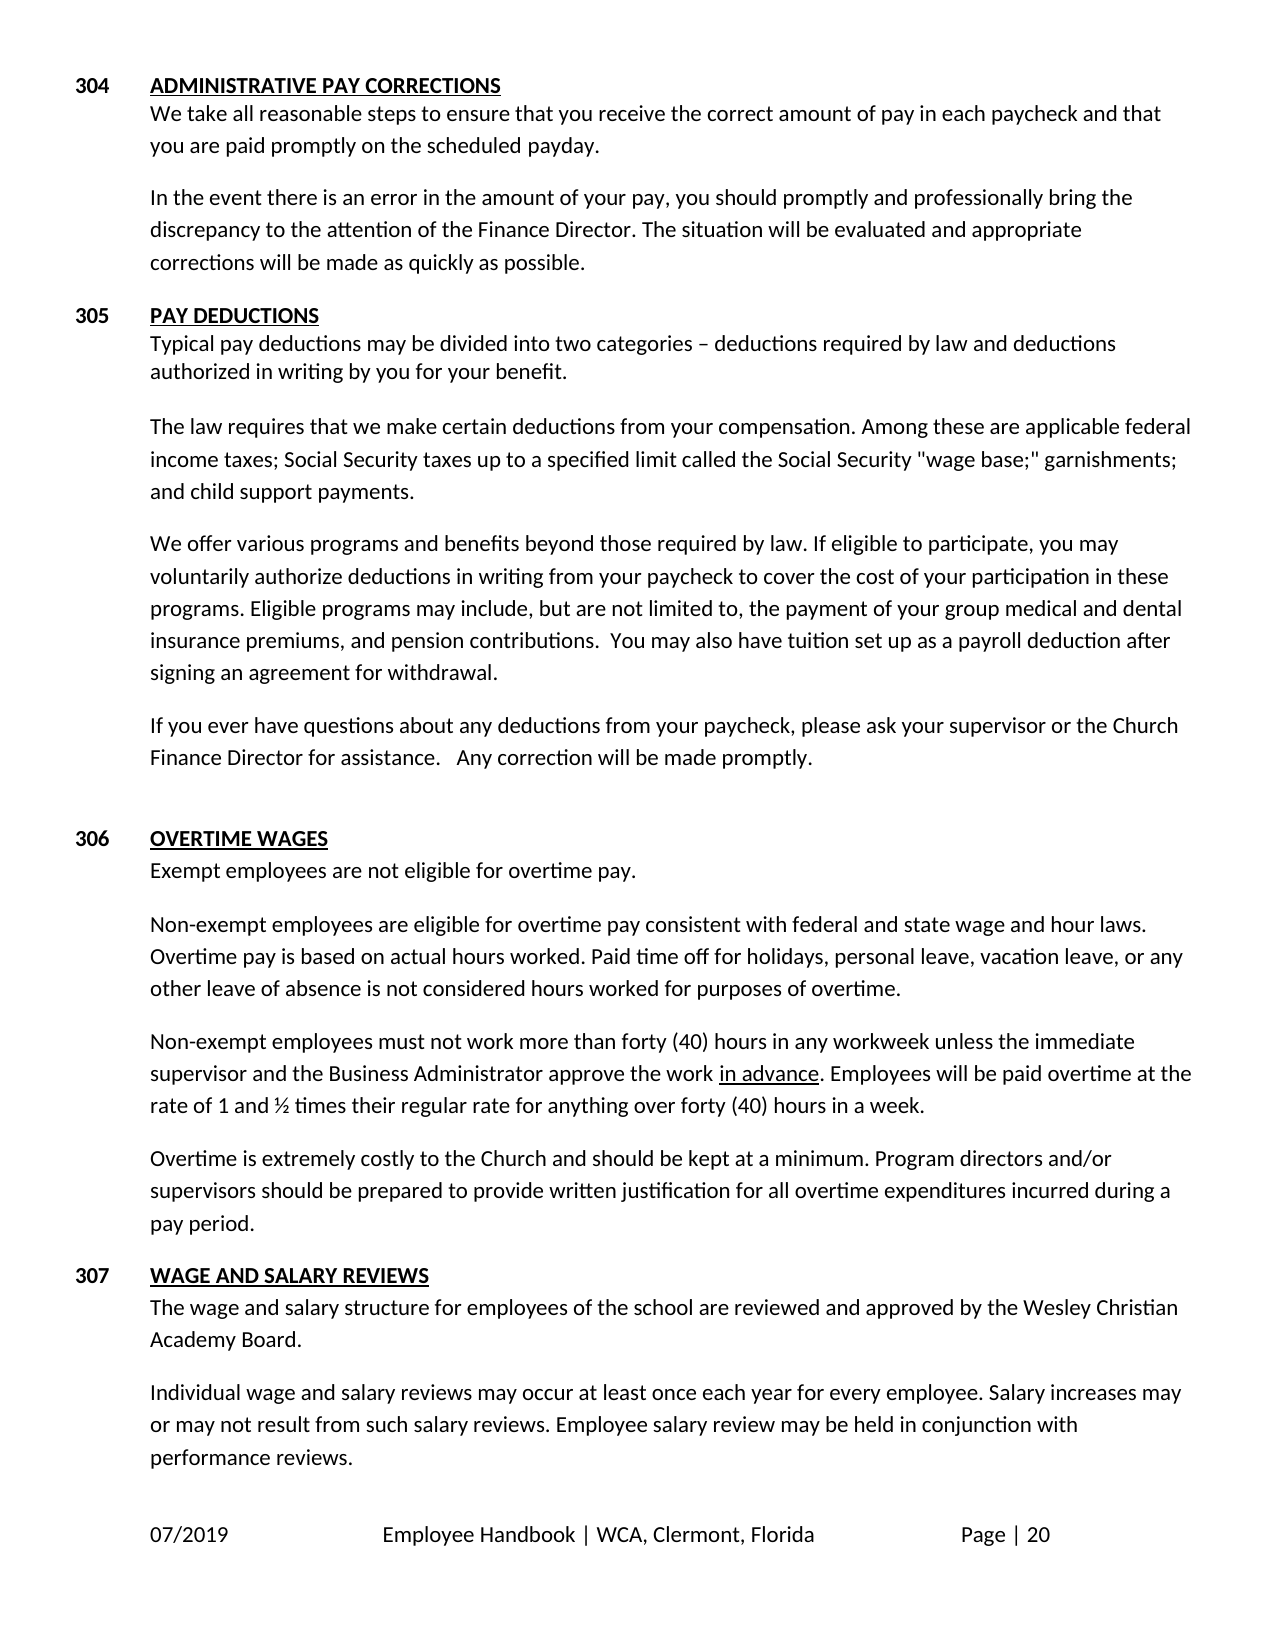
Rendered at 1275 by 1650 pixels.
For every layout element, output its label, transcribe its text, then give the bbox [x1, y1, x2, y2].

text Exempt employees are not eligible for overtime pay. [150, 857, 1244, 885]
text Finance Director for assistance. Any correction will be made promptly. [150, 743, 1244, 772]
subtitle OVERTIME WAGES [75, 824, 1244, 852]
subtitle WAGE AND SALARY REVIEWS [75, 1261, 1244, 1289]
text Overtime is extremely costly to the Church and should be kept at a minimum. Program directors and/or supervisors should be prepared to provide written justification for all overtime expenditures incurred during a pay period. [150, 1144, 1176, 1237]
text The wage and salary structure for employees of the school are reviewed and approved by the Wesley Christian Academy Board. [150, 1293, 1244, 1353]
text We take all reasonable steps to ensure that you receive the correct amount of pay in each paycheck and that you are paid promptly on the scheduled payday. [150, 99, 1165, 159]
text The law requires that we make certain deductions from your compensation. Among these are applicable federal income taxes; Social Security taxes up to a specified limit called the Social Security "wage base;" garnishments; and child support payments. [150, 412, 1195, 505]
text In the event there is an error in the amount of your pay, you should promptly and professionally bring the discrepancy to the attention of the Finance Director. The situation will be evaluated and appropriate corrections will be made as quickly as possible. [150, 183, 1160, 276]
text If you ever have questions about any deductions from your paycheck, please ask your supervisor or the Church [150, 711, 1186, 739]
subtitle PAY DEDUCTIONS [75, 301, 1244, 329]
text We offer various programs and benefits beyond those required by law. If eligible to participate, you may voluntarily authorize deductions in writing from your paycheck to cover the cost of your participation in these programs. Eligible programs may include, but are not limited to, the payment of your group medical and dental insurance premiums, and pension contributions. You may also have tuition set up as a payroll deduction after signing an agreement for withdrawal. [150, 529, 1186, 686]
text Individual wage and salary reviews may occur at least once each year for every employee. Salary increases may or may not result from such salary reviews. Employee salary review may be held in conjunction with performance reviews. [150, 1378, 1185, 1471]
text Typical pay deductions may be divided into two categories – deductions required by law and deductions authorized in writing by you for your benefit. [150, 329, 1120, 385]
text Non-exempt employees must not work more than forty (40) hours in any workweek unless the immediate supervisor and the Business Administrator approve the work in advance. Employees will be paid overtime at the rate of 1 and ½ times their regular rate for anything over forty (40) hours in a week. [150, 1027, 1194, 1119]
text Non-exempt employees are eligible for overtime pay consistent with federal and state wage and hour laws. Overtime pay is based on actual hours worked. Paid time off for holidays, personal leave, vacation leave, or any other leave of absence is not considered hours worked for purposes of overtime. [150, 910, 1188, 1002]
subtitle ADMINISTRATIVE PAY CORRECTIONS [75, 71, 1244, 99]
